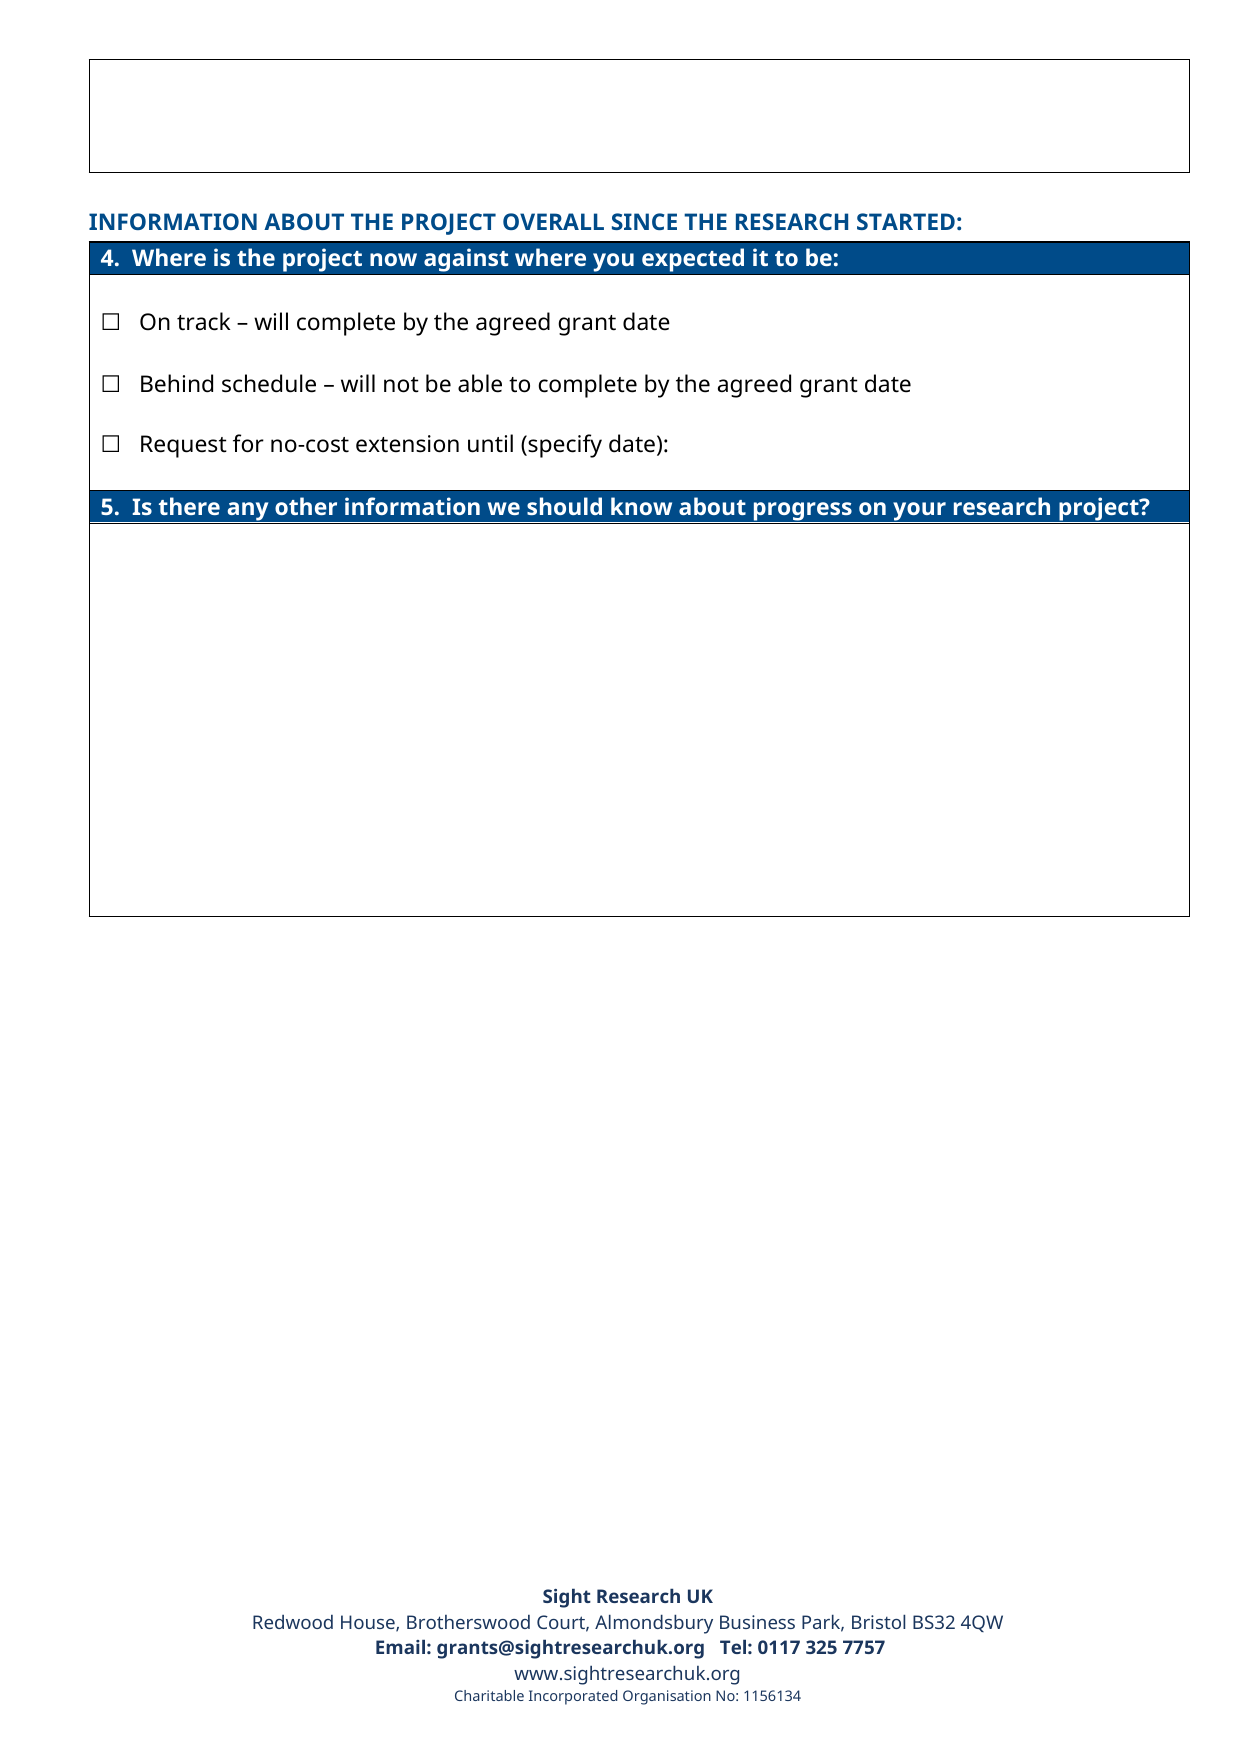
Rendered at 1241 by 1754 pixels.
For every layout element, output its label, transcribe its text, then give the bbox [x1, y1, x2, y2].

table_cell On track – will complete by the agreed grant date Behind schedule – will not be able to complete by the agreed grant date Request for no-cost extension until (specify date): [90, 275, 1189, 490]
table_cell [90, 60, 1189, 172]
table_cell [90, 524, 1189, 916]
table_cell 5. Is there any other information we should know about progress on your research project? [90, 491, 1189, 522]
text INFORMATION ABOUT THE PROJECT OVERALL SINCE THE RESEARCH STARTED: [89, 205, 1167, 237]
table_header 4. Where is the project now against where you expected it to be: [90, 243, 1189, 274]
